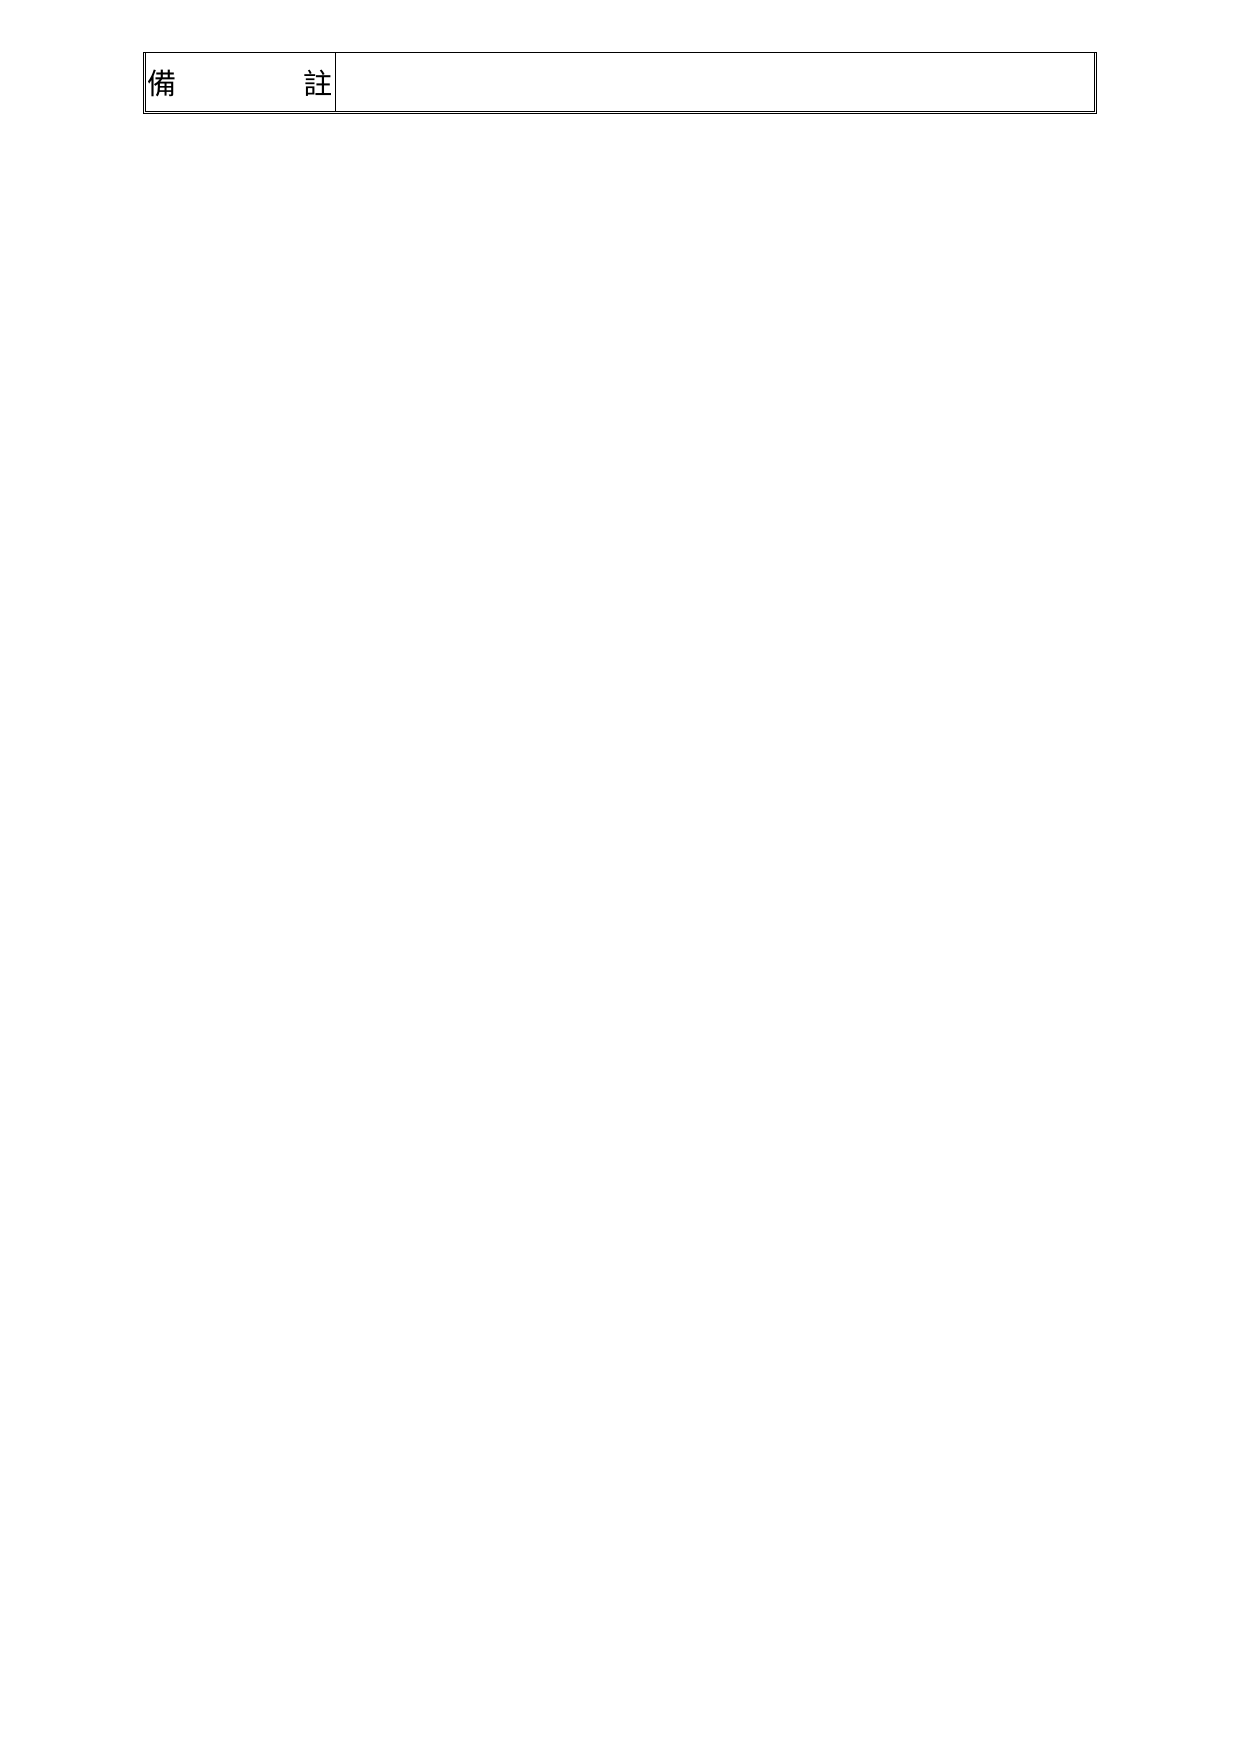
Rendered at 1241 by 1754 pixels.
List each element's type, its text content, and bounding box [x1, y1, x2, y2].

table_cell [336, 53, 1094, 111]
table_cell 備註 [146, 53, 335, 111]
